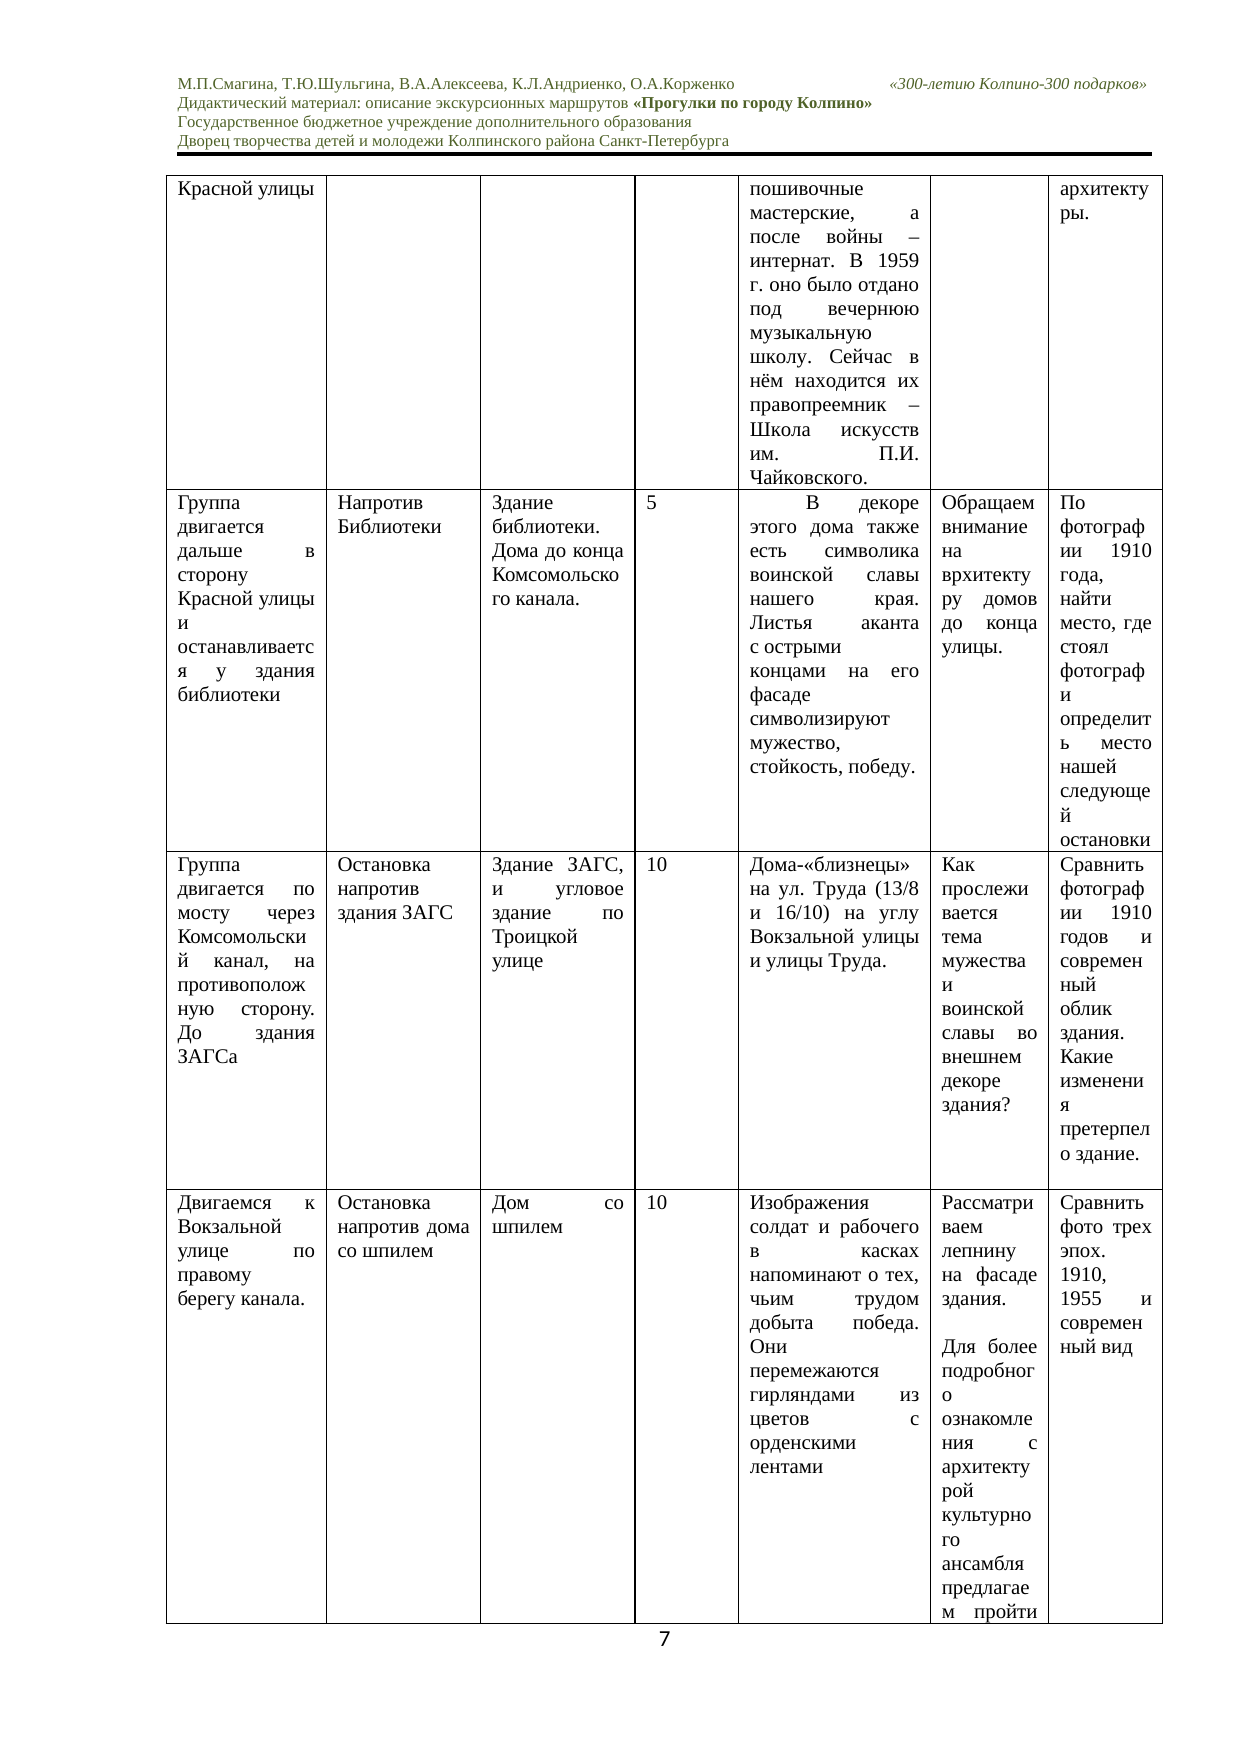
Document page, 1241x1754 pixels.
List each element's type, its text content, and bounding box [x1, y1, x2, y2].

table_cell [931, 1190, 1048, 1623]
table_cell Дом со шпилем [481, 1190, 634, 1623]
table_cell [327, 1190, 480, 1623]
table_cell Здание ЗАГС, и угловое здание по Троицкой улице [481, 852, 634, 1188]
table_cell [167, 176, 326, 489]
table_cell Группа двигается дальше в сторону Красной улицы и останавливается у здания библиотеки [167, 490, 326, 851]
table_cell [481, 176, 634, 489]
table_cell 10 [636, 852, 738, 1188]
table_cell Напротив Библиотеки [327, 490, 480, 851]
table_cell 5 [636, 490, 738, 851]
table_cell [167, 1190, 326, 1623]
table_cell По фотографии 1910 года, найти место, где стоял фотограф и определить место нашей следующей остановки [1049, 490, 1162, 851]
table_cell Остановка напротив здания ЗАГС [327, 852, 480, 1188]
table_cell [1049, 176, 1162, 489]
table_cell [327, 176, 480, 489]
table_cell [931, 176, 1048, 489]
table_cell Здание библиотеки. Дома до конца Комсомольского канала. [481, 490, 634, 851]
table_cell Обращаем внимание на врхитектуру домов до конца улицы. [931, 490, 1048, 851]
table_cell 5 [636, 176, 738, 489]
table_cell 10 [636, 1190, 738, 1623]
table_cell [739, 1190, 930, 1623]
table_cell Как прослеживается тема мужества и воинской славы во внешнем декоре здания? [931, 852, 1048, 1188]
table_cell Сравнитьфотографии 1910 годов и современный облик здания. Какие изменения претерпело здание. [1049, 852, 1162, 1188]
table_cell Группа двигается по мосту через Комсомольский канал, на противоположную сторону. До здания ЗАГСа [167, 852, 326, 1188]
table_cell Дома-«близнецы» на ул. Труда (13/8 и 16/10) на углу Вокзальной улицы и улицы Труда. [739, 852, 930, 1188]
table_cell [739, 176, 930, 489]
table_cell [1049, 1190, 1162, 1623]
table_cell В декоре этого дома также есть символика воинской славы нашего края. Листья аканта с острыми концами на его фасаде символизируют мужество, стойкость, победу. [739, 490, 930, 851]
